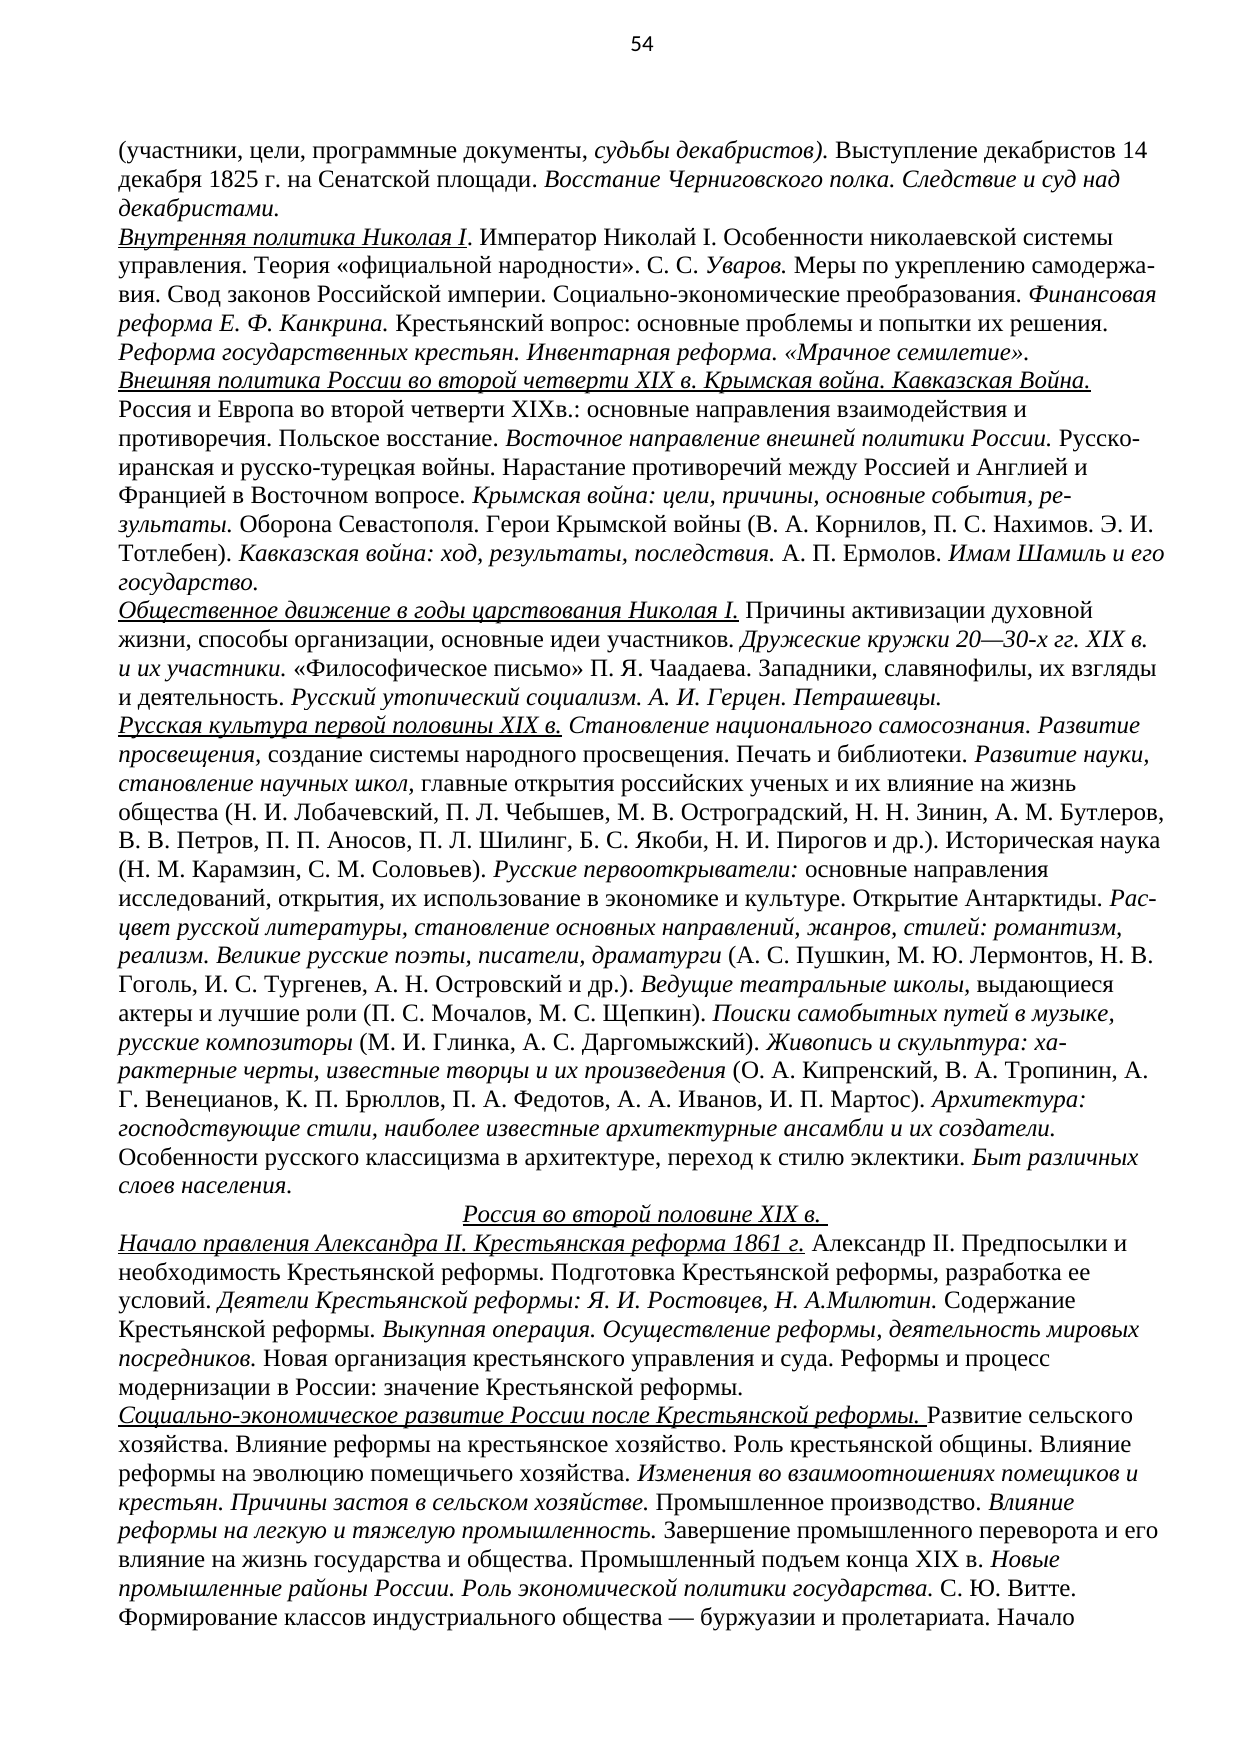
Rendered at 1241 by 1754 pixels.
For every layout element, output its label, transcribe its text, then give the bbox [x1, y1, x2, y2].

text Россия во второй половине XIX в. [118, 1199, 1165, 1228]
text Начало правления Александра II. Крестьянская реформа . Александр II. Предпосылки и необходимость Крестьянской реформы. Подготовка Крестьянской реформы, разработка ее условий. Деятели Крестьянской реформы: Я. И. Ростовцев, Н. А.Милютин. Содержание Крестьянской реформы. Выкупная операция. Осуществление реформы, деятельность мировых посредников. Новая организация крестьянского управления и суда. Реформы и процесс модернизации в России: значение Крестьянской реформы. [118, 1228, 1165, 1400]
text Общественное движение в годы царствования Николая I. Причины активизации духовной жизни, способы организации, основные идеи участников. Дружеские кружки 20—30-х гг. XIX в. и их участники. «Философическое письмо» П. Я. Чаадаева. Западники, славянофилы, их взгляды и деятельность. Русский утопический социализм. А. И. Герцен. Петрашевцы. [118, 595, 1165, 710]
text Внутренняя политика Николая I. Император Николай I. Особенности николаевской системы управления. Теория «официальной народности». С. С. Уваров. Меры по укреплению самодержавия. Свод законов Российской империи. Социально-экономические преобразования. Финансовая реформа Е. Ф. Канкрина. Крестьянский вопрос: основные проблемы и попытки их решения. Реформа государственных крестьян. Инвентарная реформа. «Мрачное семилетие». [118, 222, 1165, 365]
text Русская культура первой половины XIX в. Становление национального самосознания. Развитие просвещения, создание системы народного просвещения. Печать и библиотеки. Развитие науки, становление научных школ, главные открытия российских ученых и их влияние на жизнь общества (Н. И. Лобачевский, П. Л. Чебышев, М. В. Остроградский, Н. Н. Зинин, А. М. Бутлеров, В. В. Петров, П. П. Аносов, П. Л. Шилинг, Б. С. Якоби, Н. И. Пирогов и др.). Историческая наука (Н. М. Карамзин, С. М. Соловьев). Русские первооткрыватели: основные направления исследований, открытия, их использование в экономике и культуре. Открытие Антарктиды. Расцвет русской литературы, становление основных направлений, жанров, стилей: романтизм, реализм. Великие русские поэты, писатели, драматурги (А. С. Пушкин, М. Ю. Лермонтов, Н. В. Гоголь, И. С. Тургенев, А. Н. Островский и др.). Ведущие театральные школы, выдающиеся актеры и лучшие роли (П. С. Мочалов, М. С. Щепкин). Поиски самобытных путей в музыке, русские композиторы (М. И. Глинка, А. С. Даргомыжский). Живопись и скульптура: характерные черты, известные творцы и их произведения (О. А. Кипренский, В. А. Тропинин, А. Г. Венецианов, К. П. Брюллов, П. А. Федотов, А. А. Иванов, И. П. Мартос). Архитектура: господствующие стили, наиболее известные архитектурные ансамбли и их создатели. Особенности русского классицизма в архитектуре, переход к стилю эклектики. Быт различных слоев населения. [118, 710, 1165, 1199]
text Внешняя политика России во второй четверти XIX в. Крымская война. Кавказская Война. Россия и Европа во второй четверти XIXв.: основные направления взаимодействия и противоречия. Польское восстание. Восточное направление внешней политики России. Русско-иранская и русско-турецкая войны. Нарастание противоречий между Россией и Англией и Францией в Восточном вопросе. Крымская война: цели, причины, основные события, результаты. Оборона Севастополя. Герои Крымской войны (В. А. Корнилов, П. С. Нахимов. Э. И. Тотлебен). Кавказская война: ход, результаты, последствия. А. П. Ермолов. Имам Шамиль и его государство. [118, 365, 1165, 595]
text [118, 1400, 1165, 1630]
